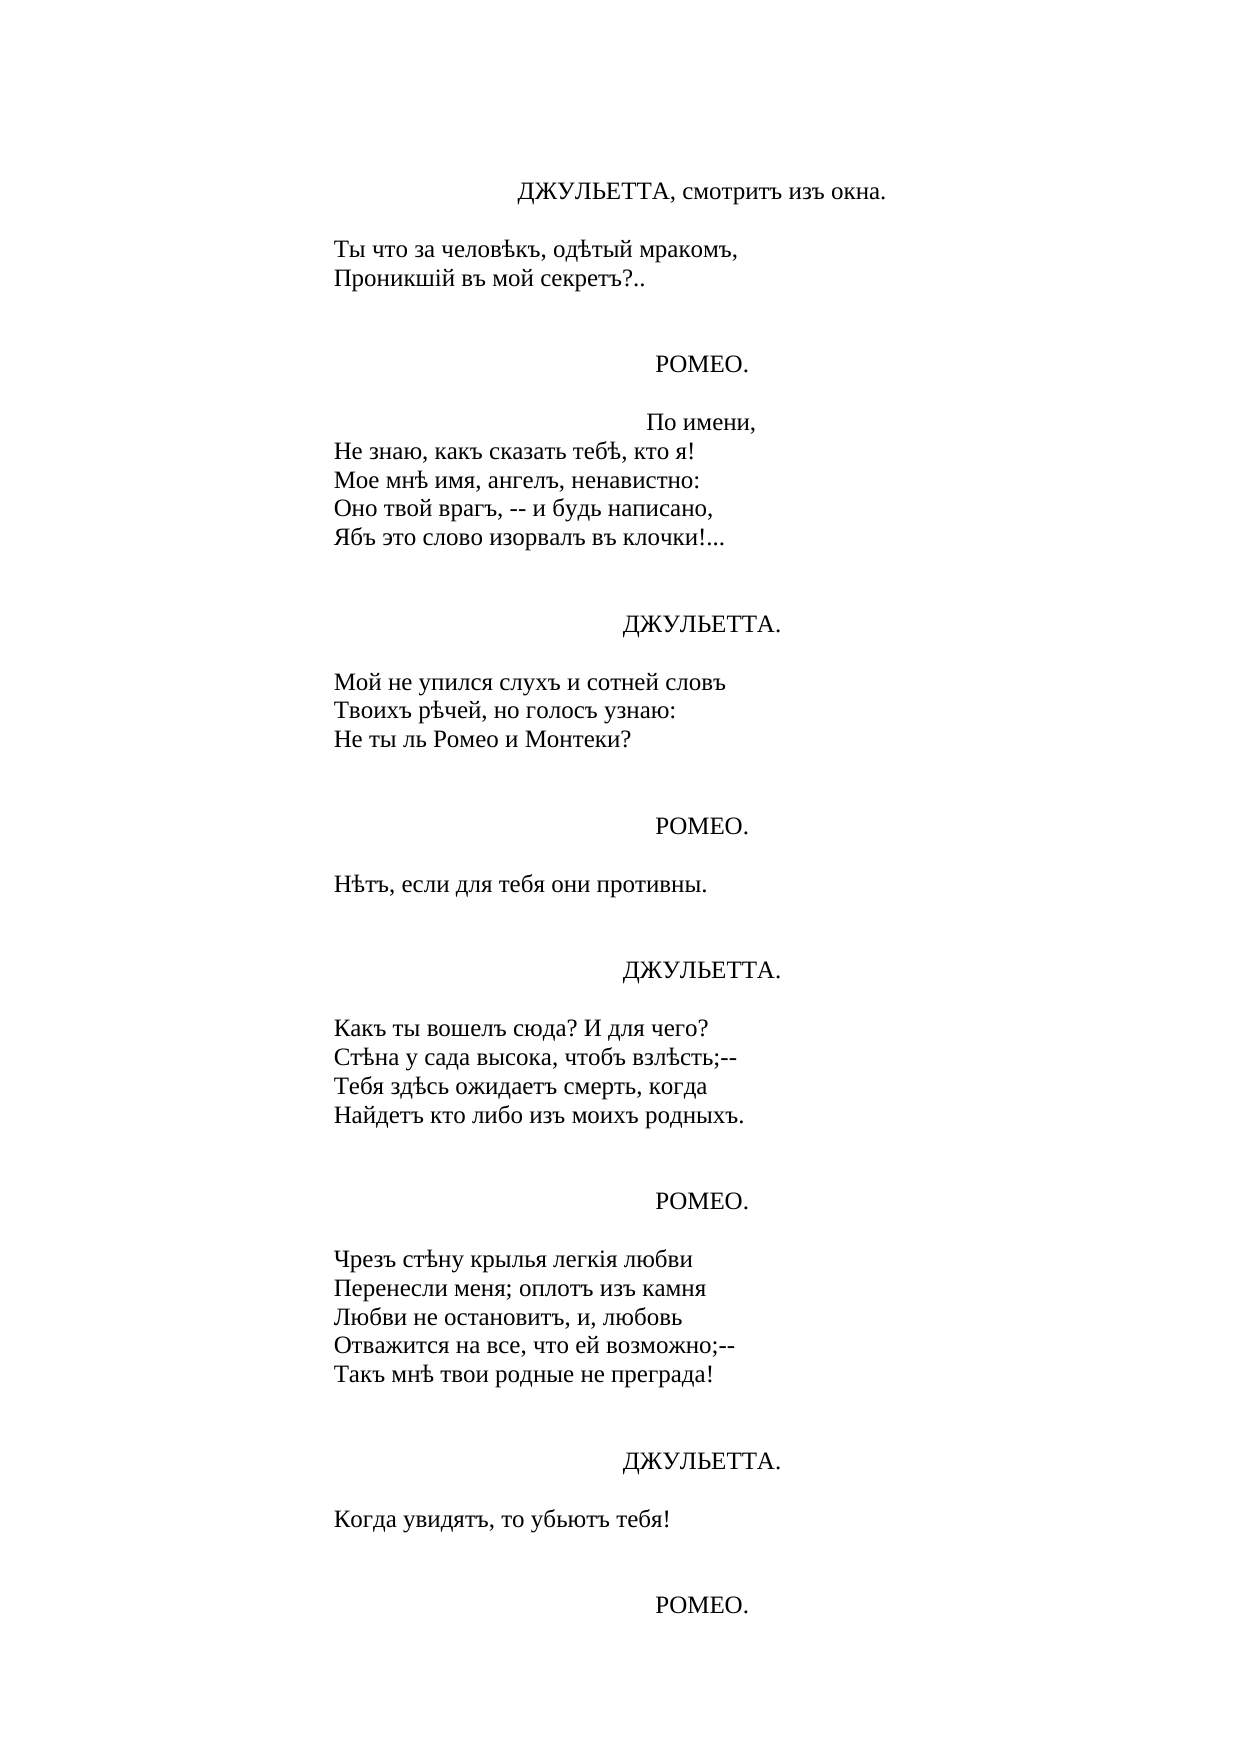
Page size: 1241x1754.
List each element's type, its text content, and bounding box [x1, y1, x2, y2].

text Когда увидятъ, то убьютъ тебя! [252, 1504, 1152, 1533]
text РОМЕО. [252, 1591, 1152, 1619]
text Найдетъ кто либо изъ моихъ родныхъ. [252, 1100, 1152, 1128]
text Не знаю, какъ сказать тебѣ, кто я! [252, 436, 1152, 465]
text ДЖУЛЬЕТТА, смотритъ изъ окна. [252, 176, 1152, 205]
text Тебя здѣсь ожидаетъ смерть, когда [252, 1071, 1152, 1100]
text Стѣна у сада высока, чтобъ взлѣсть;-- [252, 1042, 1152, 1071]
text Чрезъ стѣну крылья легкія любви [252, 1244, 1152, 1273]
text Такъ мнѣ твои родные не преграда! [252, 1359, 1152, 1388]
text Твоихъ рѣчей, но голосъ узнаю: [252, 696, 1152, 724]
text РОМЕО. [252, 1186, 1152, 1215]
text Оно твой врагъ, -- и будь написано, [252, 493, 1152, 522]
text Ябъ это слово изорвалъ въ клочки!... [252, 522, 1152, 551]
text Проникшій въ мой секретъ?.. [252, 263, 1152, 291]
text Ты что за человѣкъ, одѣтый мракомъ, [252, 234, 1152, 263]
text Перенесли меня; оплотъ изъ камня [252, 1273, 1152, 1302]
text ДЖУЛЬЕТТА. [252, 609, 1152, 638]
text Мое мнѣ имя, ангелъ, ненавистно: [252, 465, 1152, 493]
text Любви не остановитъ, и, любовь [252, 1302, 1152, 1331]
text РОМЕО. [252, 811, 1152, 840]
text ДЖУЛЬЕТТА. [252, 956, 1152, 984]
text Не ты ль Ромео и Монтеки? [252, 724, 1152, 753]
text ДЖУЛЬЕТТА. [252, 1446, 1152, 1475]
text Нѣтъ, если для тебя они противны. [252, 869, 1152, 898]
text По имени, [252, 407, 1152, 436]
text РОМЕО. [252, 349, 1152, 378]
text Отважится на все, что ей возможно;-- [252, 1331, 1152, 1359]
text Какъ ты вошелъ сюда? И для чего? [252, 1013, 1152, 1042]
text Мой не упился слухъ и сотней словъ [252, 667, 1152, 696]
